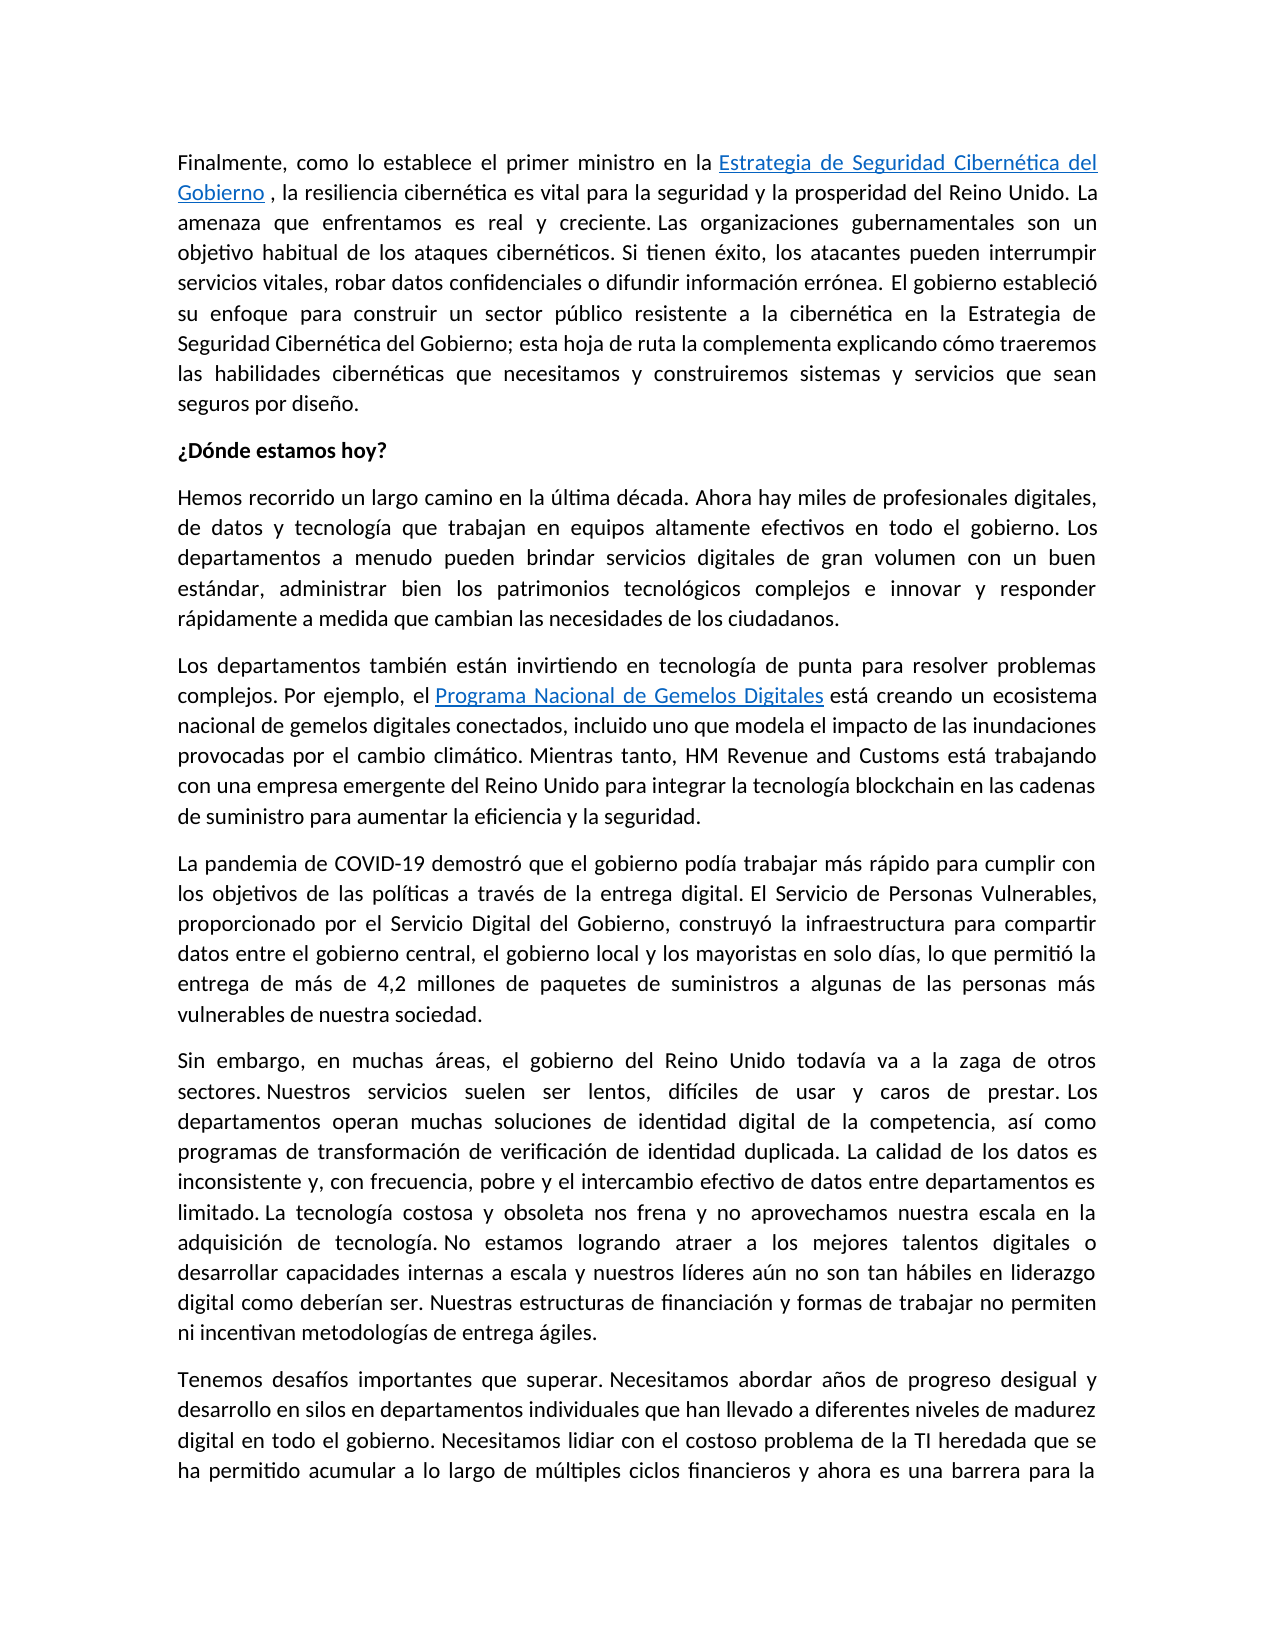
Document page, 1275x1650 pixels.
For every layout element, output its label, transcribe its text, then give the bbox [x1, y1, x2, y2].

text ¿Dónde estamos hoy? [177, 436, 1098, 464]
text Sin embargo, en muchas áreas, el gobierno del Reino Unido todavía va a la zaga de otros sectores. Nuestros servicios suelen ser lentos, difíciles de usar y caros de prestar. Los departamentos operan muchas soluciones de identidad digital de la competencia, así como programas de transformación de verificación de identidad duplicada. La calidad de los datos es inconsistente y, con frecuencia, pobre y el intercambio efectivo de datos entre departamentos es limitado. La tecnología costosa y obsoleta nos frena y no aprovechamos nuestra escala en la adquisición de tecnología. No estamos logrando atraer a los mejores talentos digitales o desarrollar capacidades internas a escala y nuestros líderes aún no son tan hábiles en liderazgo digital como deberían ser. Nuestras estructuras de financiación y formas de trabajar no permiten ni incentivan metodologías de entrega ágiles. [177, 1047, 1098, 1346]
text La pandemia de COVID-19 demostró que el gobierno podía trabajar más rápido para cumplir con los objetivos de las políticas a través de la entrega digital. El Servicio de Personas Vulnerables, proporcionado por el Servicio Digital del Gobierno, construyó la infraestructura para compartir datos entre el gobierno central, el gobierno local y los mayoristas en solo días, lo que permitió la entrega de más de 4,2 millones de paquetes de suministros a algunas de las personas más vulnerables de nuestra sociedad. [177, 849, 1098, 1028]
text Finalmente, como lo establece el primer ministro en la Estrategia de Seguridad Cibernética del Gobierno , la resiliencia cibernética es vital para la seguridad y la prosperidad del Reino Unido. La amenaza que enfrentamos es real y creciente. Las organizaciones gubernamentales son un objetivo habitual de los ataques cibernéticos. Si tienen éxito, los atacantes pueden interrumpir servicios vitales, robar datos confidenciales o difundir información errónea. El gobierno estableció su enfoque para construir un sector público resistente a la cibernética en la Estrategia de Seguridad Cibernética del Gobierno; esta hoja de ruta la complementa explicando cómo traeremos las habilidades cibernéticas que necesitamos y construiremos sistemas y servicios que sean seguros por diseño. [177, 148, 1098, 417]
text Hemos recorrido un largo camino en la última década. Ahora hay miles de profesionales digitales, de datos y tecnología que trabajan en equipos altamente efectivos en todo el gobierno. Los departamentos a menudo pueden brindar servicios digitales de gran volumen con un buen estándar, administrar bien los patrimonios tecnológicos complejos e innovar y responder rápidamente a medida que cambian las necesidades de los ciudadanos. [177, 483, 1098, 632]
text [177, 1365, 1098, 1484]
text Los departamentos también están invirtiendo en tecnología de punta para resolver problemas complejos. Por ejemplo, el Programa Nacional de Gemelos Digitales está creando un ecosistema nacional de gemelos digitales conectados, incluido uno que modela el impacto de las inundaciones provocadas por el cambio climático. Mientras tanto, HM Revenue and Customs está trabajando con una empresa emergente del Reino Unido para integrar la tecnología blockchain en las cadenas de suministro para aumentar la eficiencia y la seguridad. [177, 651, 1098, 830]
